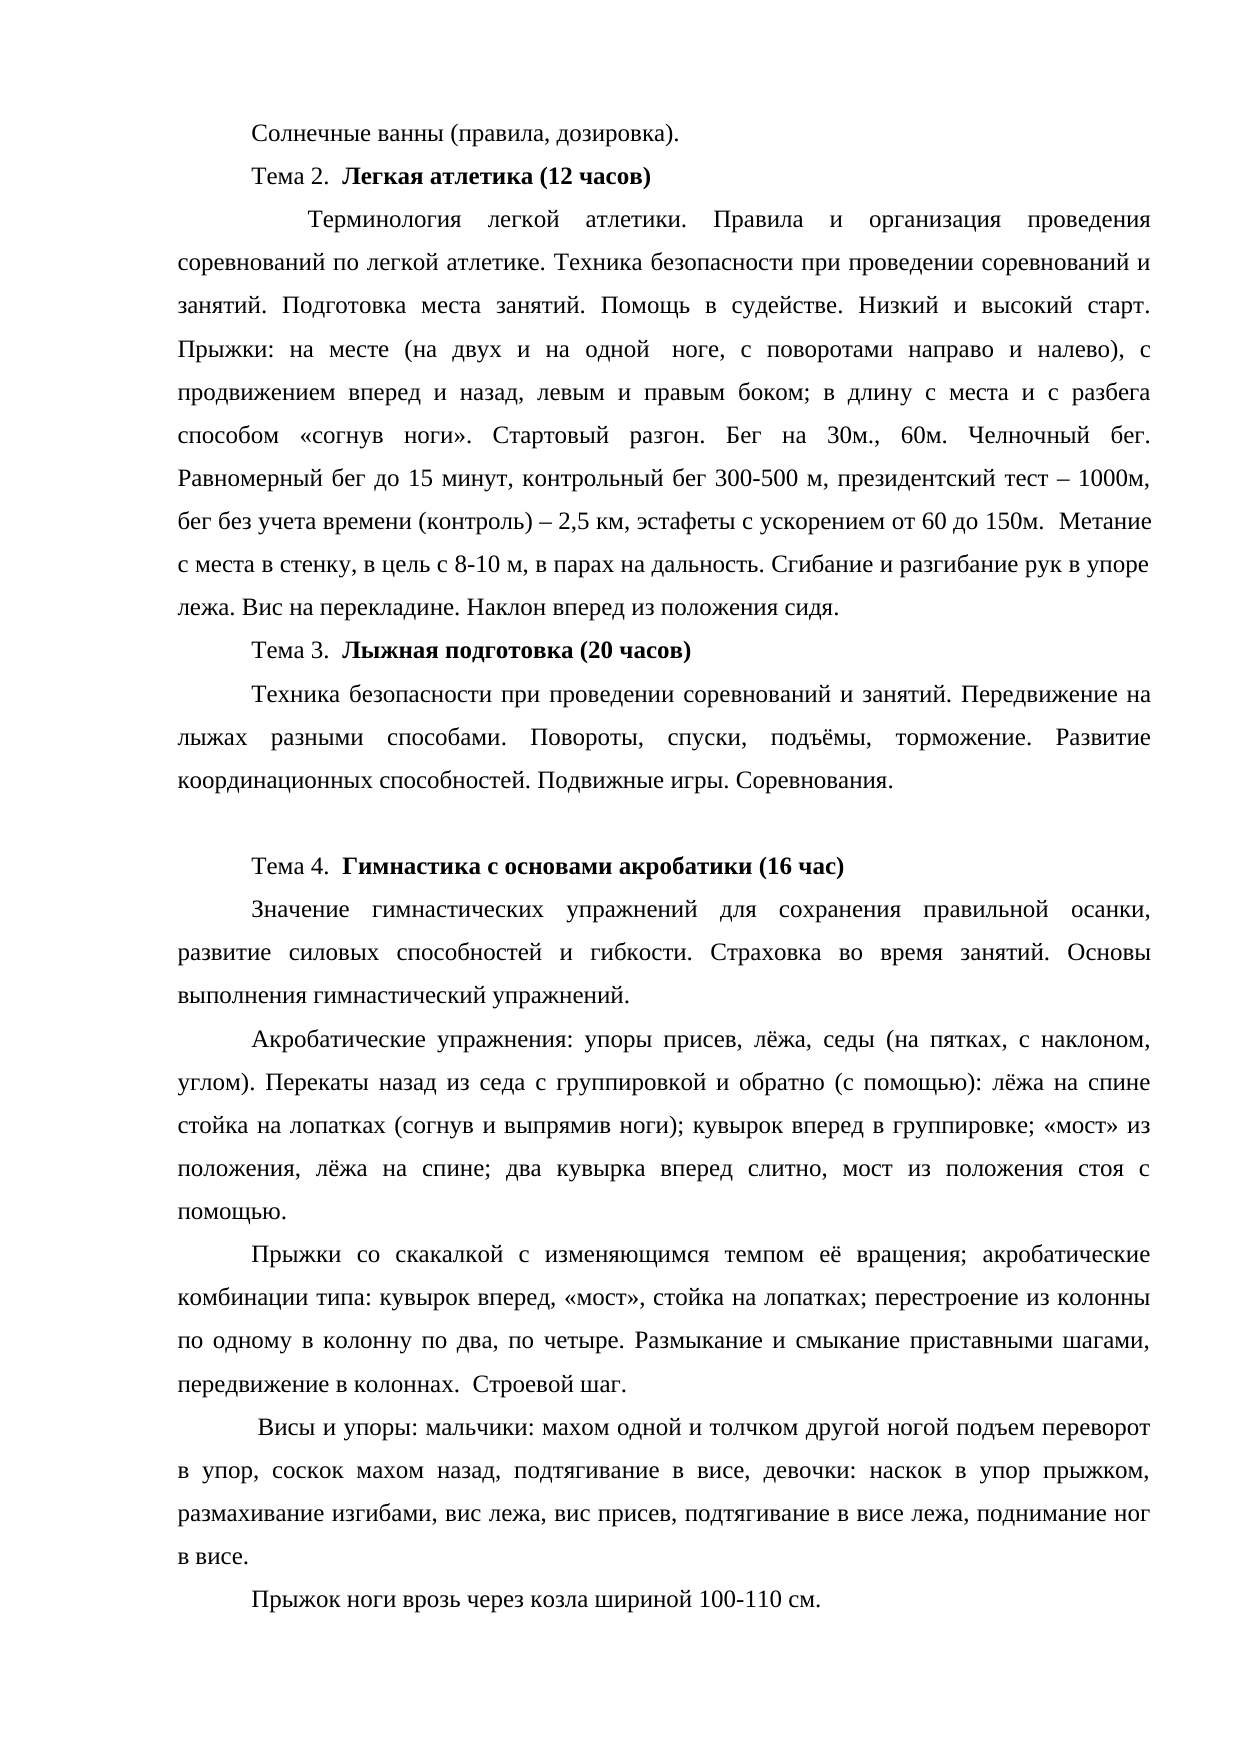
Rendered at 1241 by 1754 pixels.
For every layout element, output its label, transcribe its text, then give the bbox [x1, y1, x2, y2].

text Тема 4. Гимнастика с основами акробатики (16 час) [177, 851, 1152, 880]
text Солнечные ванны (правила, дозировка). [177, 118, 1152, 147]
text Висы и упоры: мальчики: махом одной и толчком другой ногой подъем переворот в упор, соскок махом назад, подтягивание в висе, девочки: наскок в упор прыжком, размахивание изгибами, вис лежа, вис присев, подтягивание в висе лежа, поднимание ног в висе. [177, 1412, 1152, 1570]
text Значение гимнастических упражнений для сохранения правильной осанки, развитие силовых способностей и гибкости. Страховка во время занятий. Основы выполнения гимнастический упражнений. [177, 894, 1152, 1009]
text Тема 2. Легкая атлетика (12 часов) [177, 161, 1152, 190]
text Техника безопасности при проведении соревнований и занятий. Передвижение на лыжах разными способами. Повороты, спуски, подъёмы, торможение. Развитие координационных способностей. Подвижные игры. Соревнования. [177, 679, 1152, 794]
text Тема 3. Лыжная подготовка (20 часов) [177, 636, 1152, 664]
text Акробатические упражнения: упоры присев, лёжа, седы (на пятках, с наклоном, углом). Перекаты назад из седа с группировкой и обратно (с помощью): лёжа на спине стойка на лопатках (согнув и выпрямив ноги); кувырок вперед в группировке; «мост» из положения, лёжа на спине; два кувырка вперед слитно, мост из положения стоя с помощью. [177, 1024, 1152, 1225]
text Прыжки со скакалкой с изменяющимся темпом её вращения; акробатические комбинации типа: кувырок вперед, «мост», стойка на лопатках; перестроение из колонны по одному в колонну по два, по четыре. Размыкание и смыкание приставными шагами, передвижение в колоннах. Строевой шаг. [177, 1239, 1152, 1397]
text Терминология легкой атлетики. Правила и организация проведения соревнований по легкой атлетике. Техника безопасности при проведении соревнований и занятий. Подготовка места занятий. Помощь в судействе. Низкий и высокий старт. Прыжки: на месте (на двух и на одной ноге, с поворотами направо и налево), с продвижением вперед и назад, левым и правым боком; в длину с места и с разбега способом «согнув ноги». Стартовый разгон. Бег на 30м., 60м. Челночный бег. Равномерный бег до 15 минут, контрольный бег 300-500 м, президентский тест – 1000м, бег без учета времени (контроль) – 2,5 км, эстафеты с ускорением от 60 до 150м. Метание с места в стенку, в цель с 8-10 м, в парах на дальность. Сгибание и разгибание рук в упоре лежа. Вис на перекладине. Наклон вперед из положения сидя. [177, 204, 1152, 621]
text Прыжок ноги врозь через козла шириной 100-110 см. [177, 1584, 1152, 1613]
